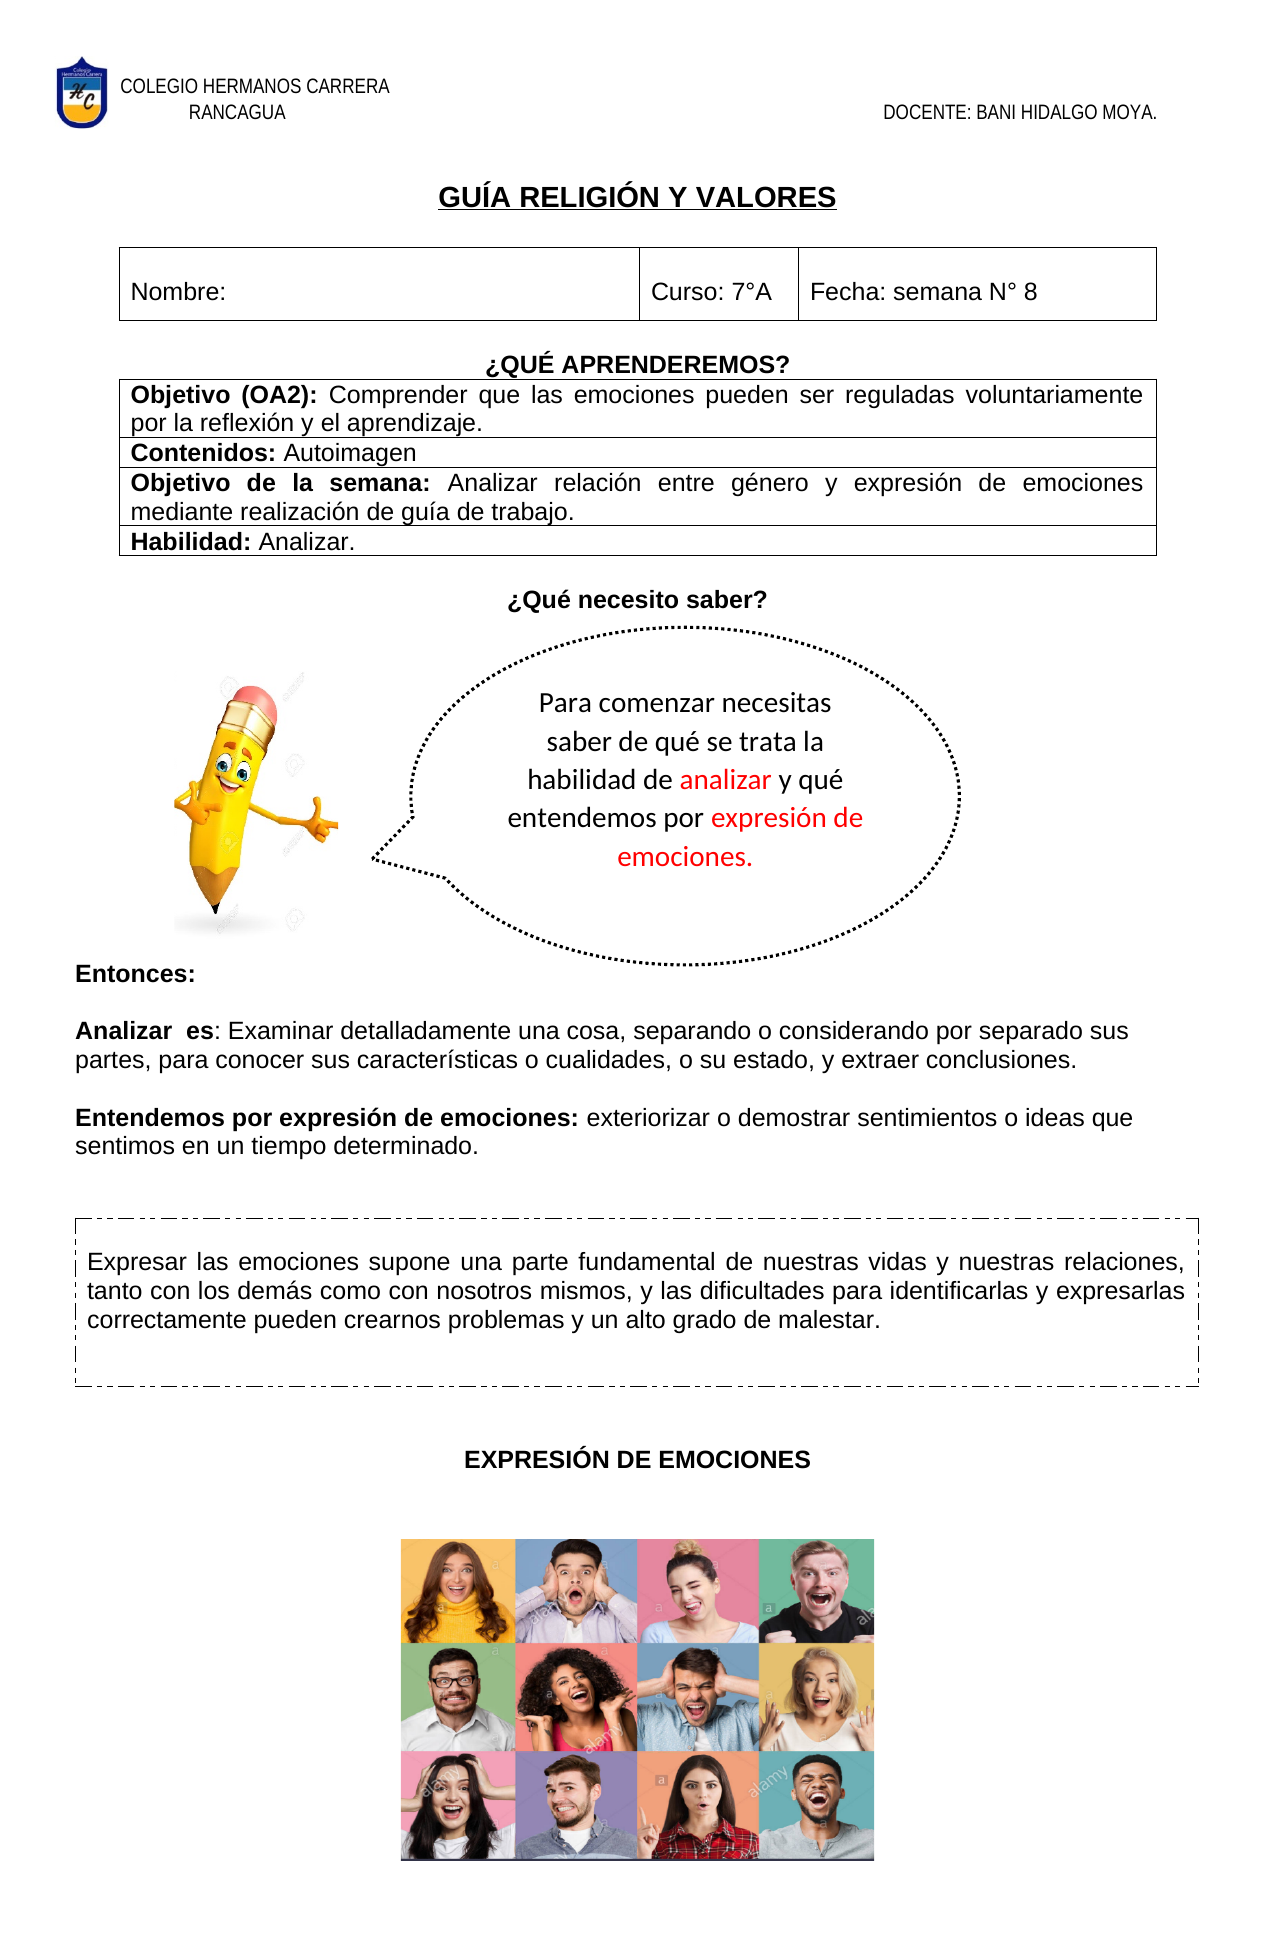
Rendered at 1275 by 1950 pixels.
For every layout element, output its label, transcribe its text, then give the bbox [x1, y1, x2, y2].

table_cell Habilidad: Analizar. [120, 526, 1156, 555]
table_header Curso: 7°A [640, 248, 798, 320]
table_cell ¿QUÉ APRENDEREMOS? [119, 321, 1156, 378]
picture [54, 56, 109, 129]
picture [400, 1539, 875, 1861]
table_header Fecha: semana N° 8 [799, 248, 1156, 320]
text GUÍA RELIGIÓN Y VALORES [75, 180, 1200, 213]
text Analizar es: Examinar detalladamente una cosa, separando o considerando por separado sus partes, para conocer sus características o cualidades, o su estado, y extraer conclusiones. [75, 1016, 1200, 1074]
text Entendemos por expresión de emociones: exteriorizar o demostrar sentimientos o ideas que sentimos en un tiempo determinado. [75, 1102, 1200, 1160]
picture [174, 665, 339, 939]
text Entonces: [75, 959, 1200, 987]
text ¿Qué necesito saber? [75, 585, 1200, 614]
table_header Nombre: [120, 248, 639, 320]
table_cell Objetivo (OA2): Comprender que las emociones pueden ser reguladas voluntariamente por la reflexión y el aprendizaje. [120, 380, 1156, 437]
table_cell Objetivo de la semana: Analizar relación entre género y expresión de emociones mediante realización de guía de trabajo. [120, 468, 1156, 525]
table_cell Contenidos: Autoimagen [120, 438, 1156, 467]
table_header Expresar las emociones supone una parte fundamental de nuestras vidas y nuestras relaciones, tanto con los demás como con nosotros mismos, y las dificultades para identificarlas y expresarlas correctamente pueden crearnos problemas y un alto grado de malestar. [76, 1218, 1198, 1386]
text EXPRESIÓN DE EMOCIONES [75, 1445, 1200, 1473]
